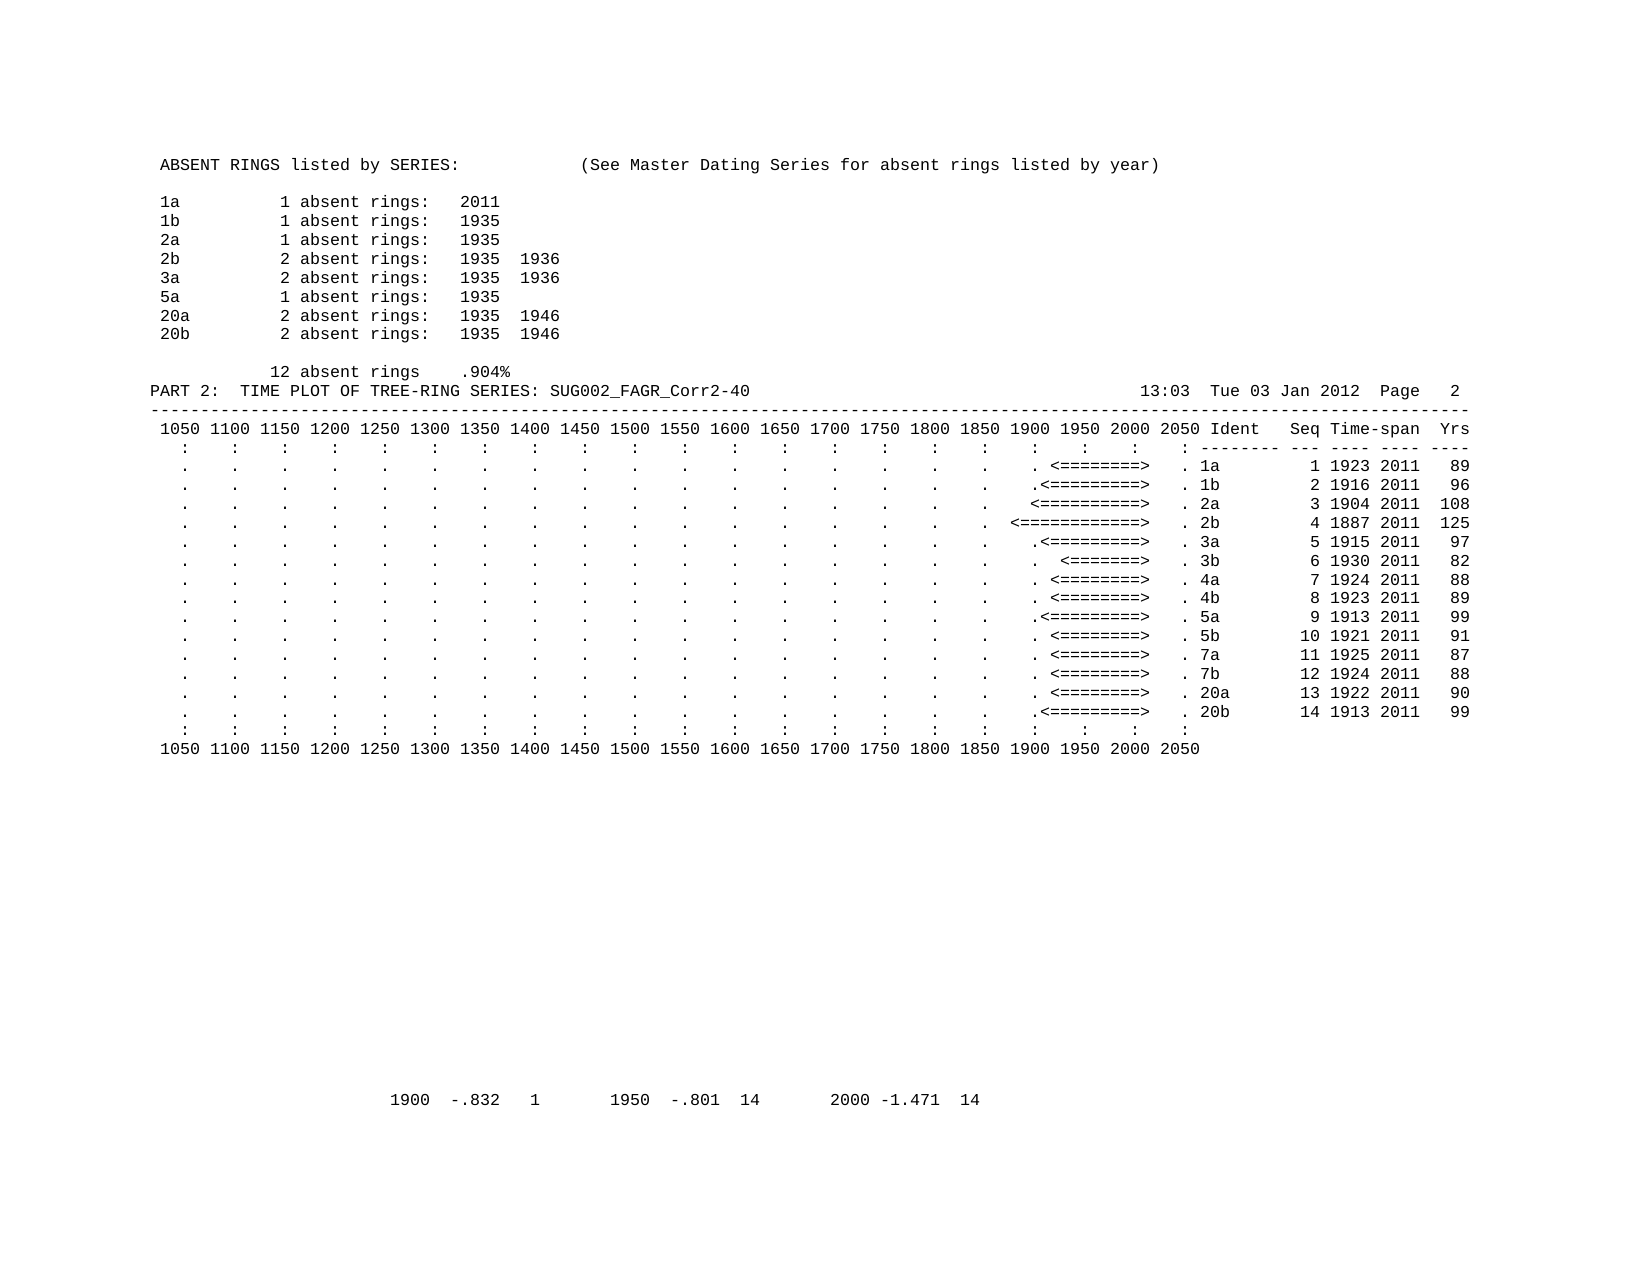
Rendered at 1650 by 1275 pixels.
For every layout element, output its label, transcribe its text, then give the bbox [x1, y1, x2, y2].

text 1a 1 absent rings: 2011 [150, 194, 1500, 213]
text 1050 1100 1150 1200 1250 1300 1350 1400 1450 1500 1550 1600 1650 1700 1750 1800 1850 1900 1950 2000 2050 Ident Seq Time-span Yrs [150, 420, 1500, 439]
text . . . . . . . . . . . . . . . . . .<=========> . 5a 9 1913 2011 99 [150, 609, 1500, 628]
text 3a 2 absent rings: 1935 1936 [150, 269, 1500, 288]
text . . . . . . . . . . . . . . . . . .<=========> . 3a 5 1915 2011 97 [150, 533, 1500, 552]
text 5a 1 absent rings: 1935 [150, 288, 1500, 307]
text 2a 1 absent rings: 1935 [150, 232, 1500, 251]
text : : : : : : : : : : : : : : : : : : : : : -------- --- ---- ---- ---- [150, 439, 1500, 458]
text PART 2: TIME PLOT OF TREE-RING SERIES: SUG002_FAGR_Corr2-40 13:03 Tue 03 Jan 2012 Page 2 [150, 383, 1500, 401]
text . . . . . . . . . . . . . . . . . <============> . 2b 4 1887 2011 125 [150, 514, 1500, 533]
text . . . . . . . . . . . . . . . . . . <========> . 7b 12 1924 2011 88 [150, 665, 1500, 684]
text ------------------------------------------------------------------------------------------------------------------------------------ [150, 401, 1500, 420]
text . . . . . . . . . . . . . . . . . . <========> . 5b 10 1921 2011 91 [150, 628, 1500, 647]
text 1b 1 absent rings: 1935 [150, 213, 1500, 232]
text 12 absent rings .904% [150, 364, 1500, 383]
text . . . . . . . . . . . . . . . . . . <=======> . 3b 6 1930 2011 82 [150, 552, 1500, 571]
text 1900 -.832 1 1950 -.801 14 2000 -1.471 14 [150, 1091, 1500, 1110]
text . . . . . . . . . . . . . . . . . . <========> . 4b 8 1923 2011 89 [150, 590, 1500, 609]
text 20b 2 absent rings: 1935 1946 [150, 326, 1500, 345]
text . . . . . . . . . . . . . . . . . <==========> . 2a 3 1904 2011 108 [150, 496, 1500, 514]
text 1050 1100 1150 1200 1250 1300 1350 1400 1450 1500 1550 1600 1650 1700 1750 1800 1850 1900 1950 2000 2050 [150, 741, 1500, 760]
text . . . . . . . . . . . . . . . . . .<=========> . 20b 14 1913 2011 99 [150, 703, 1500, 722]
text . . . . . . . . . . . . . . . . . . <========> . 7a 11 1925 2011 87 [150, 647, 1500, 665]
text ABSENT RINGS listed by SERIES: (See Master Dating Series for absent rings listed by year) [150, 156, 1500, 175]
text 20a 2 absent rings: 1935 1946 [150, 307, 1500, 326]
text . . . . . . . . . . . . . . . . . .<=========> . 1b 2 1916 2011 96 [150, 477, 1500, 496]
text . . . . . . . . . . . . . . . . . . <========> . 20a 13 1922 2011 90 [150, 684, 1500, 703]
text : : : : : : : : : : : : : : : : : : : : : [150, 722, 1500, 741]
text . . . . . . . . . . . . . . . . . . <========> . 4a 7 1924 2011 88 [150, 571, 1500, 590]
text 2b 2 absent rings: 1935 1936 [150, 251, 1500, 269]
text . . . . . . . . . . . . . . . . . . <========> . 1a 1 1923 2011 89 [150, 458, 1500, 477]
